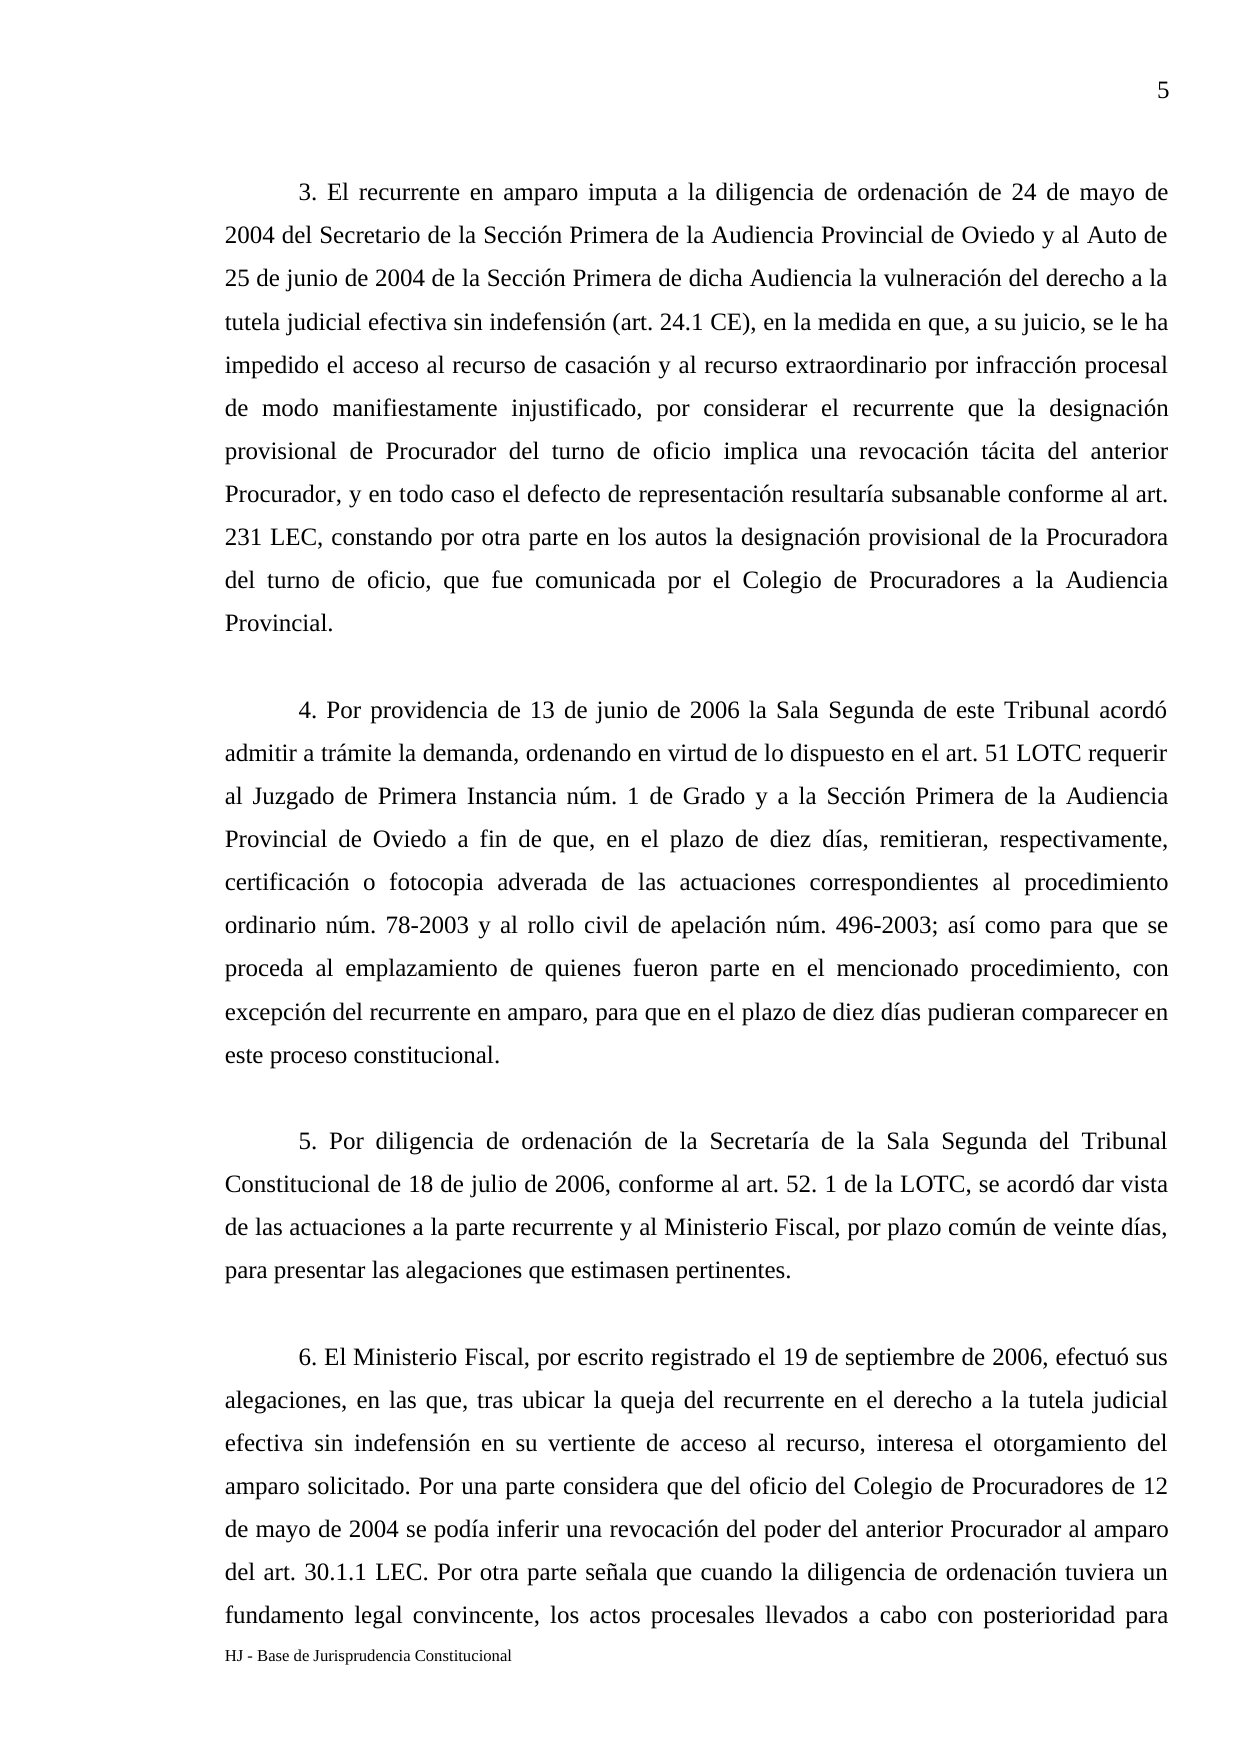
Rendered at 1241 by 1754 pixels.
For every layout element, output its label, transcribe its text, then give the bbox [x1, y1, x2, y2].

text 3. El recurrente en amparo imputa a la diligencia de ordenación de 24 de mayo de 2004 del Secretario de la Sección Primera de la Audiencia Provincial de Oviedo y al Auto de 25 de junio de 2004 de la Sección Primera de dicha Audiencia la vulneración del derecho a la tutela judicial efectiva sin indefensión (art. 24.1 CE), en la medida en que, a su juicio, se le ha impedido el acceso al recurso de casación y al recurso extraordinario por infracción procesal de modo manifiestamente injustificado, por considerar el recurrente que la designación provisional de Procurador del turno de oficio implica una revocación tácita del anterior Procurador, y en todo caso el defecto de representación resultaría subsanable conforme al art. 231 LEC, constando por otra parte en los autos la designación provisional de la Procuradora del turno de oficio, que fue comunicada por el Colegio de Procuradores a la Audiencia Provincial. [224, 177, 1169, 637]
text 5. Por diligencia de ordenación de la Secretaría de la Sala Segunda del Tribunal Constitucional de 18 de julio de 2006, conforme al art. 52. 1 de la LOTC, se acordó dar vista de las actuaciones a la parte recurrente y al Ministerio Fiscal, por plazo común de veinte días, para presentar las alegaciones que estimasen pertinentes. [224, 1126, 1169, 1284]
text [224, 1342, 1169, 1629]
text 4. Por providencia de 13 de junio de 2006 la Sala Segunda de este Tribunal acordó admitir a trámite la demanda, ordenando en virtud de lo dispuesto en el art. 51 LOTC requerir al Juzgado de Primera Instancia núm. 1 de Grado y a la Sección Primera de la Audiencia Provincial de Oviedo a fin de que, en el plazo de diez días, remitieran, respectivamente, certificación o fotocopia adverada de las actuaciones correspondientes al procedimiento ordinario núm. 78-2003 y al rollo civil de apelación núm. 496-2003; así como para que se proceda al emplazamiento de quienes fueron parte en el mencionado procedimiento, con excepción del recurrente en amparo, para que en el plazo de diez días pudieran comparecer en este proceso constitucional. [224, 695, 1169, 1068]
